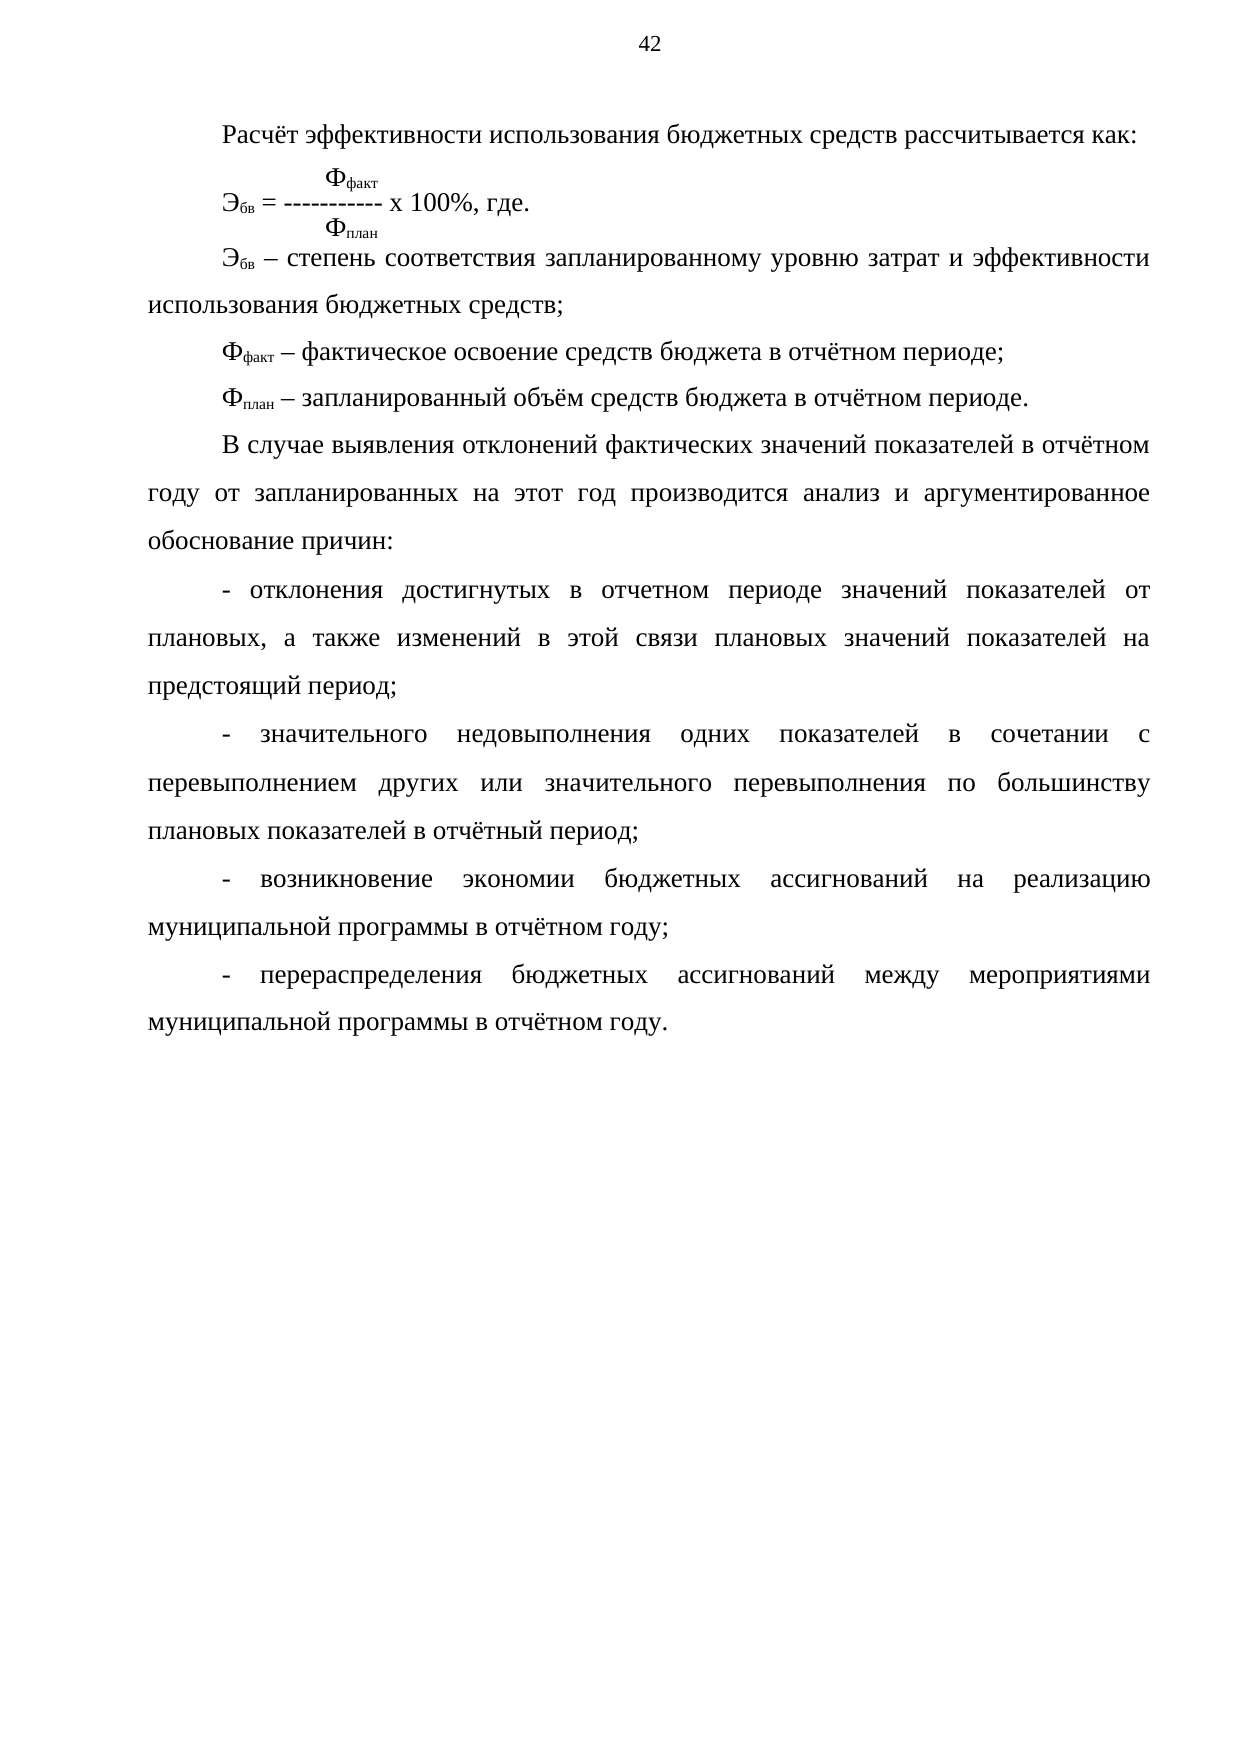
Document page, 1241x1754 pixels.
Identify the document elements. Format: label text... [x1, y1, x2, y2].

text Фплан – запланированный объём средств бюджета в отчётном периоде. [148, 381, 1152, 412]
text - отклонения достигнутых в отчетном периоде значений показателей от плановых, а также изменений в этой связи плановых значений показателей на предстоящий период; [148, 573, 1152, 700]
text Ффакт [148, 166, 1152, 191]
text Ффакт – фактическое освоение средств бюджета в отчётном периоде; [148, 335, 1152, 366]
text Эбв = ----------- х 100%, где. [148, 191, 1152, 216]
text Эбв – степень соответствия запланированному уровню затрат и эффективности использования бюджетных средств; [148, 241, 1152, 319]
text В случае выявления отклонений фактических значений показателей в отчётном году от запланированных на этот год производится анализ и аргументированное обоснование причин: [148, 428, 1152, 556]
text - перераспределения бюджетных ассигнований между мероприятиями муниципальной программы в отчётном году. [148, 958, 1152, 1036]
text Фплан [148, 216, 1152, 241]
text - значительного недовыполнения одних показателей в сочетании с перевыполнением других или значительного перевыполнения по большинству плановых показателей в отчётный период; [148, 717, 1152, 845]
text - возникновение экономии бюджетных ассигнований на реализацию муниципальной программы в отчётном году; [148, 862, 1152, 941]
text Расчёт эффективности использования бюджетных средств рассчитывается как: [148, 118, 1152, 149]
